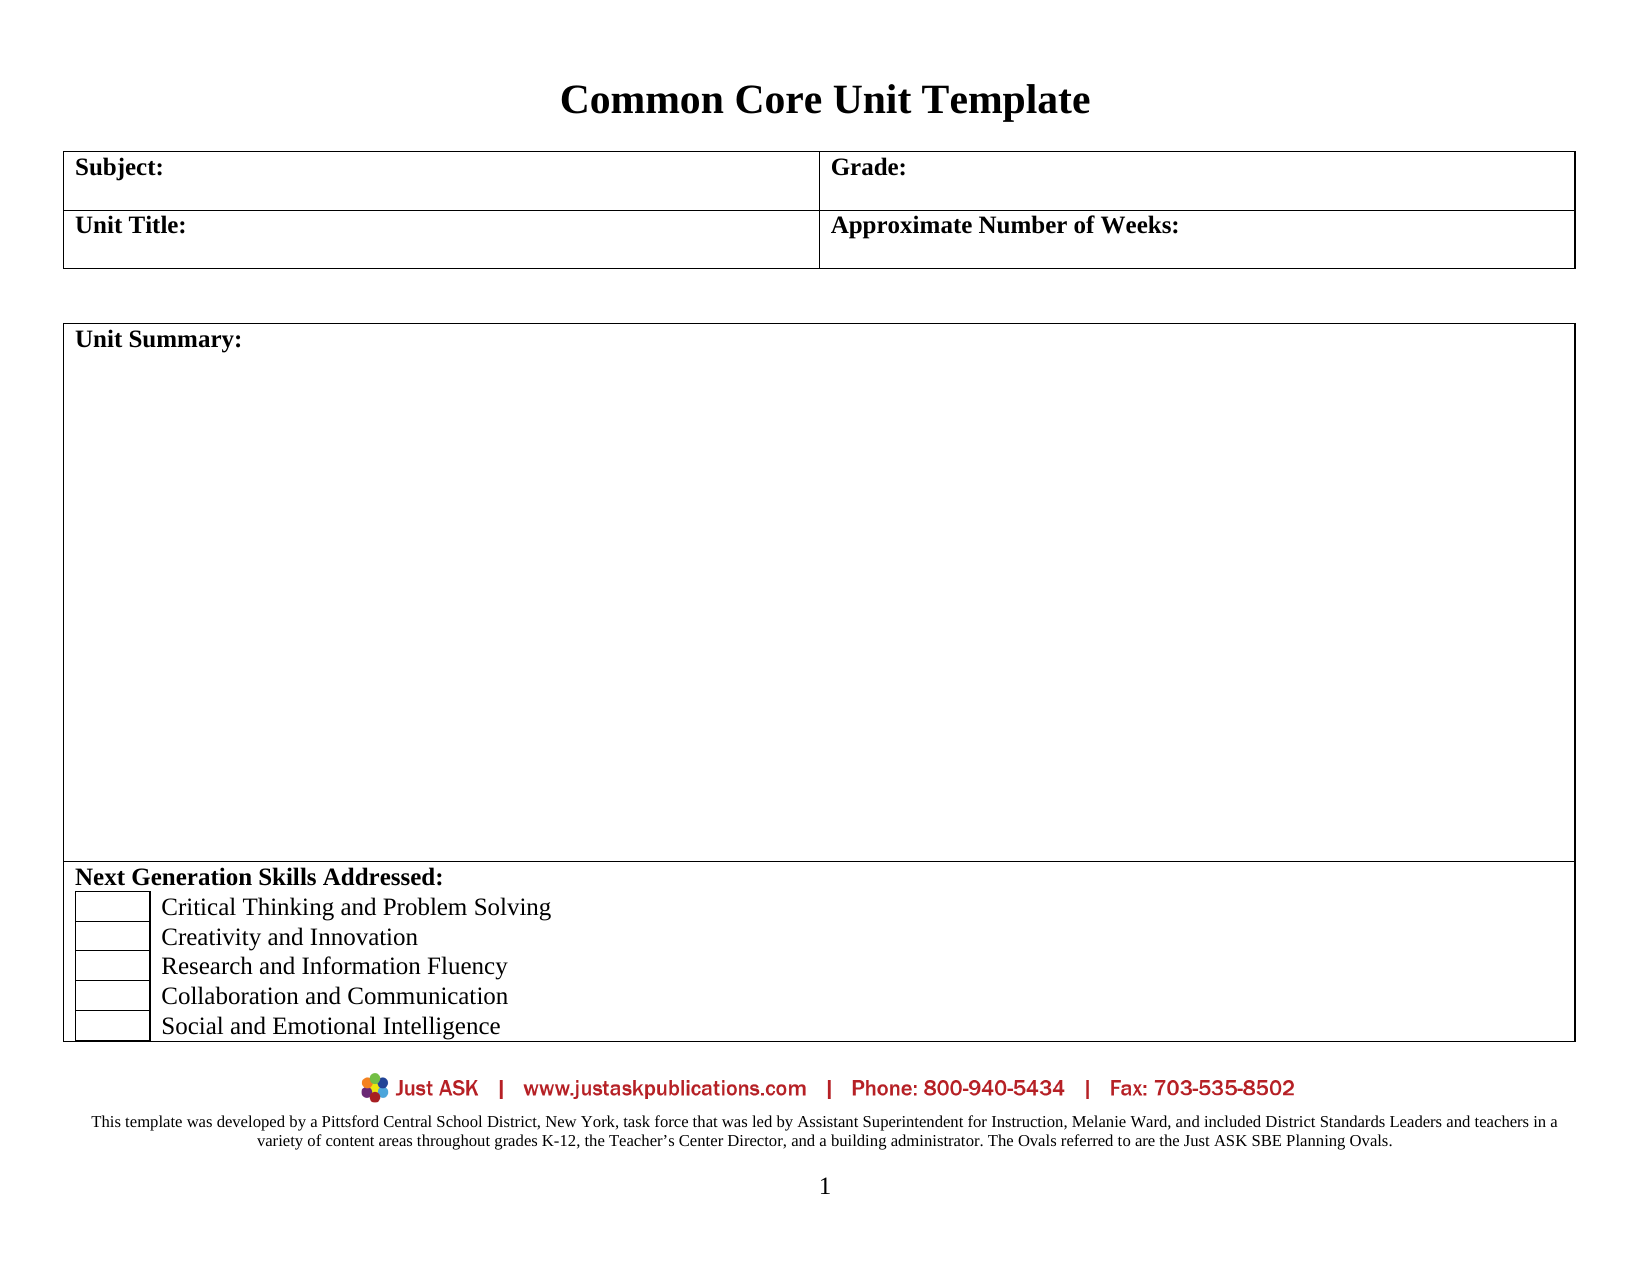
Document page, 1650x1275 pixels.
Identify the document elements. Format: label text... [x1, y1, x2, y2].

table_header Subject: [64, 152, 819, 209]
table_cell Approximate Number of Weeks: [820, 211, 1574, 268]
table_cell Next Generation Skills Addressed: [64, 862, 1574, 1041]
text Common Core Unit Template [75, 75, 1575, 123]
table_header Unit Summary: [64, 324, 1574, 861]
table_header Grade: [820, 152, 1574, 209]
picture [337, 1066, 1313, 1112]
table_cell Unit Title: [64, 211, 819, 268]
